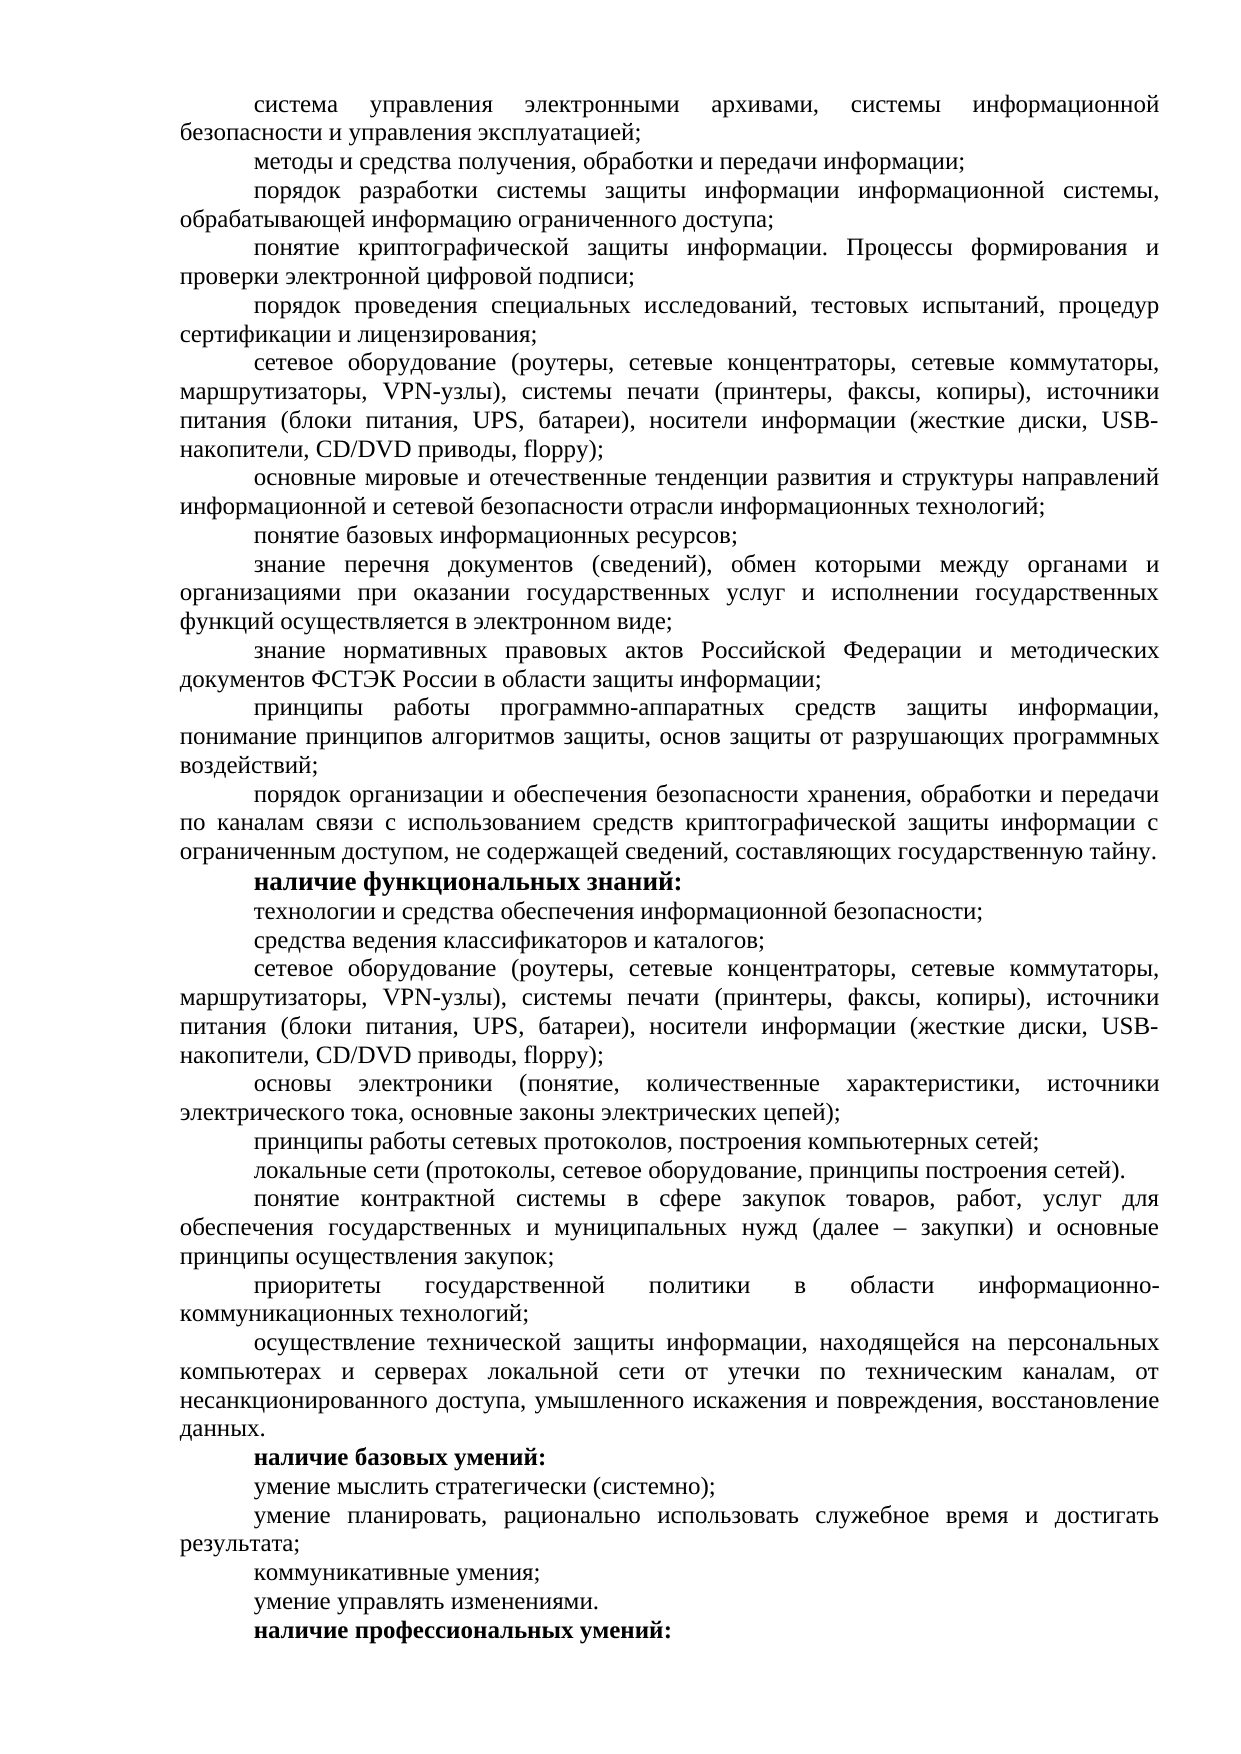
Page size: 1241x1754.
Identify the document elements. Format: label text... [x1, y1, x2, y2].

text система управления электронными архивами, системы информационной безопасности и управления эксплуатацией; [179, 89, 1160, 146]
text понятие контрактной системы в сфере закупок товаров, работ, услуг для обеспечения государственных и муниципальных нужд (далее – закупки) и основные принципы осуществления закупок; [179, 1183, 1160, 1270]
text умение управлять изменениями. [179, 1586, 1160, 1615]
text методы и средства получения, обработки и передачи информации; [179, 146, 1160, 175]
text технологии и средства обеспечения информационной безопасности; [179, 896, 1160, 925]
text основные мировые и отечественные тенденции развития и структуры направлений информационной и сетевой безопасности отрасли информационных технологий; [179, 462, 1160, 520]
text локальные сети (протоколы, сетевое оборудование, принципы построения сетей). [179, 1155, 1160, 1183]
text порядок разработки системы защиты информации информационной системы, обрабатывающей информацию ограниченного доступа; [179, 175, 1160, 232]
text наличие профессиональных умений: [179, 1615, 1160, 1643]
text знание нормативных правовых актов Российской Федерации и методических документов ФСТЭК России в области защиты информации; [179, 635, 1160, 692]
text порядок организации и обеспечения безопасности хранения, обработки и передачи по каналам связи с использованием средств криптографической защиты информации с ограниченным доступом, не содержащей сведений, составляющих государственную тайну. [179, 779, 1160, 865]
text приоритеты государственной политики в области информационно-коммуникационных технологий; [179, 1270, 1160, 1327]
text осуществление технической защиты информации, находящейся на персональных компьютерах и серверах локальной сети от утечки по техническим каналам, от несанкционированного доступа, умышленного искажения и повреждения, восстановление данных. [179, 1327, 1160, 1442]
text понятие базовых информационных ресурсов; [179, 520, 1160, 549]
text коммуникативные умения; [179, 1557, 1160, 1586]
text принципы работы сетевых протоколов, построения компьютерных сетей; [179, 1126, 1160, 1155]
text порядок проведения специальных исследований, тестовых испытаний, процедур сертификации и лицензирования; [179, 290, 1160, 347]
text сетевое оборудование (роутеры, сетевые концентраторы, сетевые коммутаторы, маршрутизаторы, VPN-узлы), системы печати (принтеры, факсы, копиры), источники питания (блоки питания, UPS, батареи), носители информации (жесткие диски, USB-накопители, CD/DVD приводы, floppy); [179, 347, 1160, 462]
text основы электроники (понятие, количественные характеристики, источники электрического тока, основные законы электрических цепей); [179, 1068, 1160, 1126]
text знание перечня документов (сведений), обмен которыми между органами и организациями при оказании государственных услуг и исполнении государственных функций осуществляется в электронном виде; [179, 549, 1160, 635]
text наличие базовых умений: [179, 1442, 1160, 1471]
text сетевое оборудование (роутеры, сетевые концентраторы, сетевые коммутаторы, маршрутизаторы, VPN-узлы), системы печати (принтеры, факсы, копиры), источники питания (блоки питания, UPS, батареи), носители информации (жесткие диски, USB-накопители, CD/DVD приводы, floppy); [179, 953, 1160, 1068]
text умение планировать, рационально использовать служебное время и достигать результата; [179, 1500, 1160, 1557]
text наличие функциональных знаний: [179, 865, 1160, 896]
text принципы работы программно-аппаратных средств защиты информации, понимание принципов алгоритмов защиты, основ защиты от разрушающих программных воздействий; [179, 692, 1160, 779]
text умение мыслить стратегически (системно); [179, 1471, 1160, 1500]
text понятие криптографической защиты информации. Процессы формирования и проверки электронной цифровой подписи; [179, 232, 1160, 290]
text средства ведения классификаторов и каталогов; [179, 925, 1160, 953]
